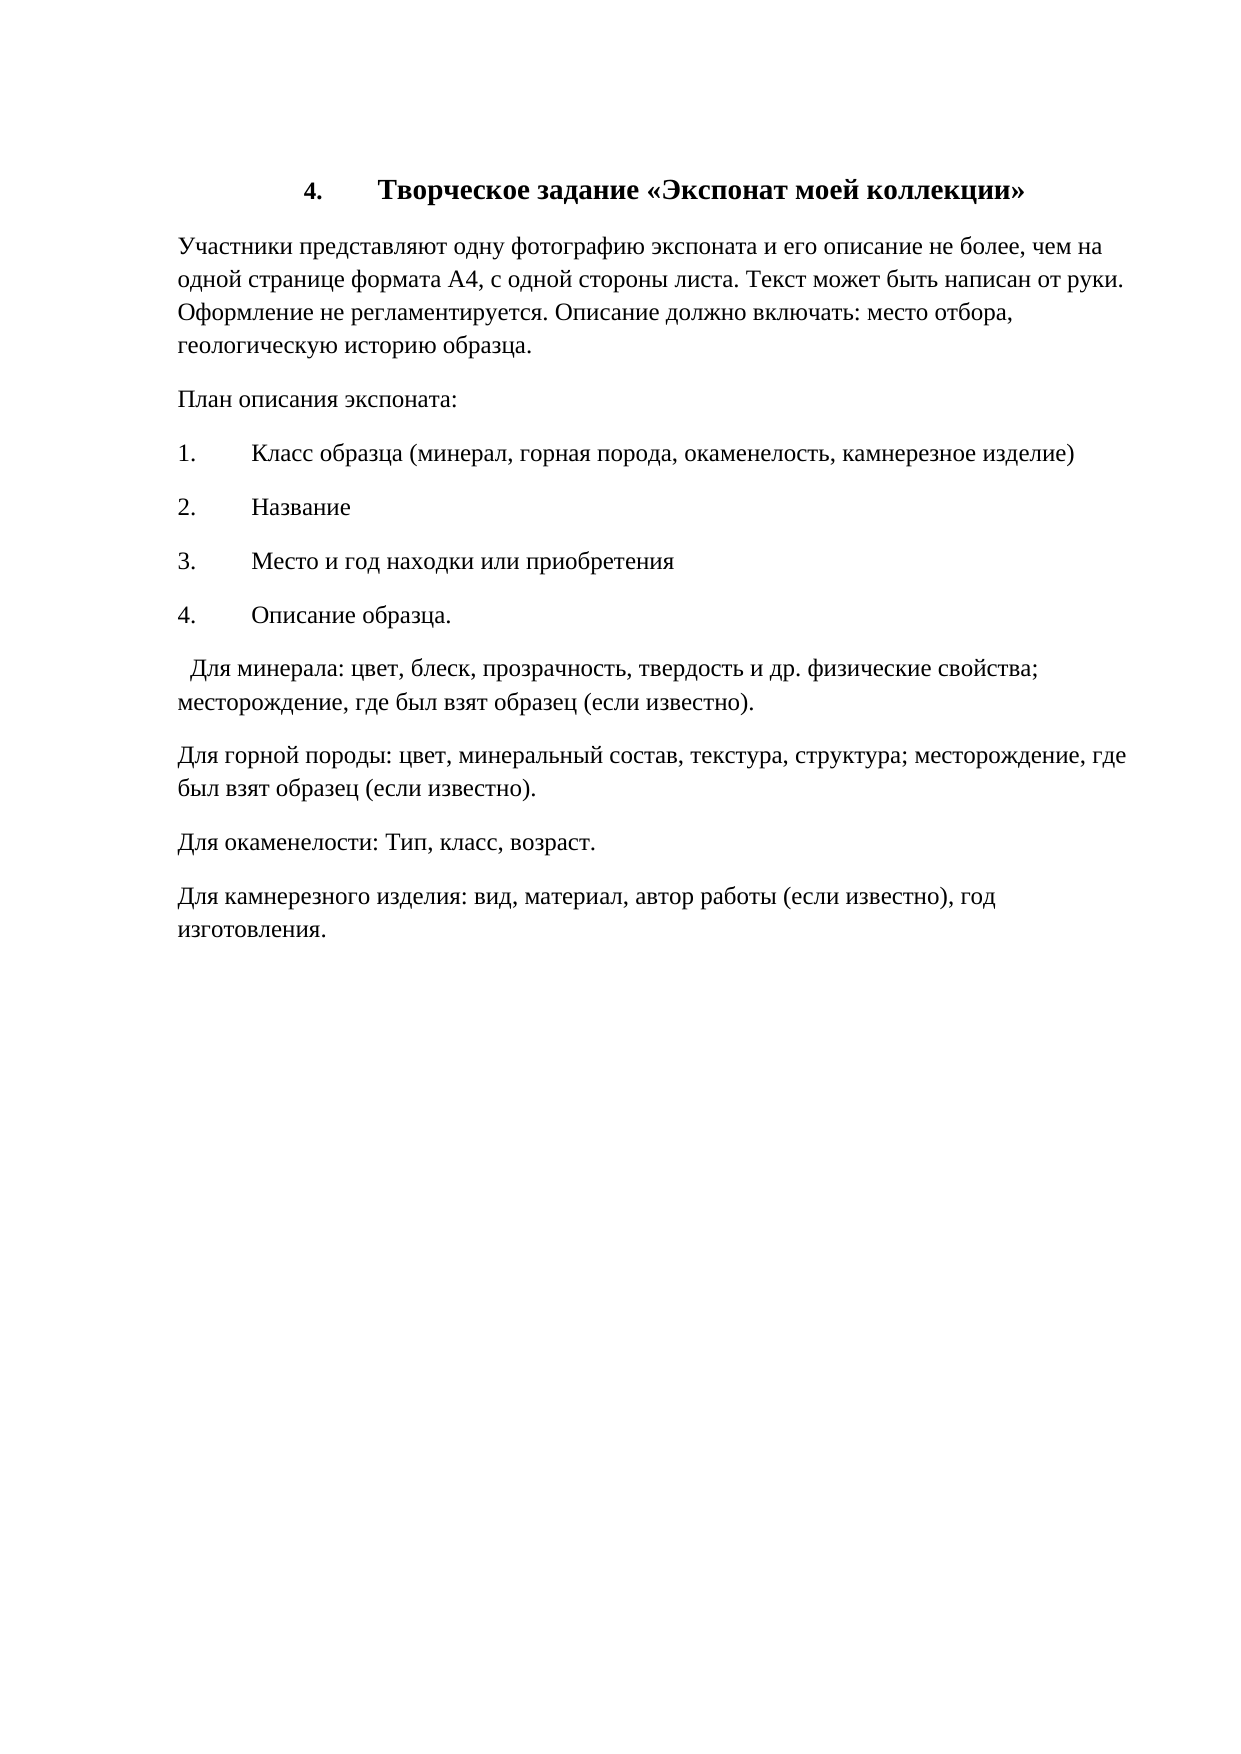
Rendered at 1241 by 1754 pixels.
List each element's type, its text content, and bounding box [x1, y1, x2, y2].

text 4. Описание образца. [177, 600, 1152, 628]
text Для окаменелости: Тип, класс, возраст. [177, 827, 1152, 856]
text 4. Творческое задание «Экспонат моей коллекции» [177, 172, 1152, 206]
text Для горной породы: цвет, минеральный состав, текстура, структура; месторождение, где был взят образец (если известно). [177, 740, 1152, 802]
text Для минерала: цвет, блеск, прозрачность, твердость и др. физические свойства; месторождение, где был взят образец (если известно). [177, 653, 1152, 715]
text Участники представляют одну фотографию экспоната и его описание не более, чем на одной странице формата А4, с одной стороны листа. Текст может быть написан от руки. Оформление не регламентируется. Описание должно включать: место отбора, геологическую историю образца. [177, 231, 1152, 359]
text 2. Название [177, 492, 1152, 521]
text Для камнерезного изделия: вид, материал, автор работы (если известно), год изготовления. [177, 881, 1152, 943]
text 3. Место и год находки или приобретения [177, 546, 1152, 574]
text План описания экспоната: [177, 384, 1152, 413]
text 1. Класс образца (минерал, горная порода, окаменелость, камнерезное изделие) [177, 438, 1152, 467]
